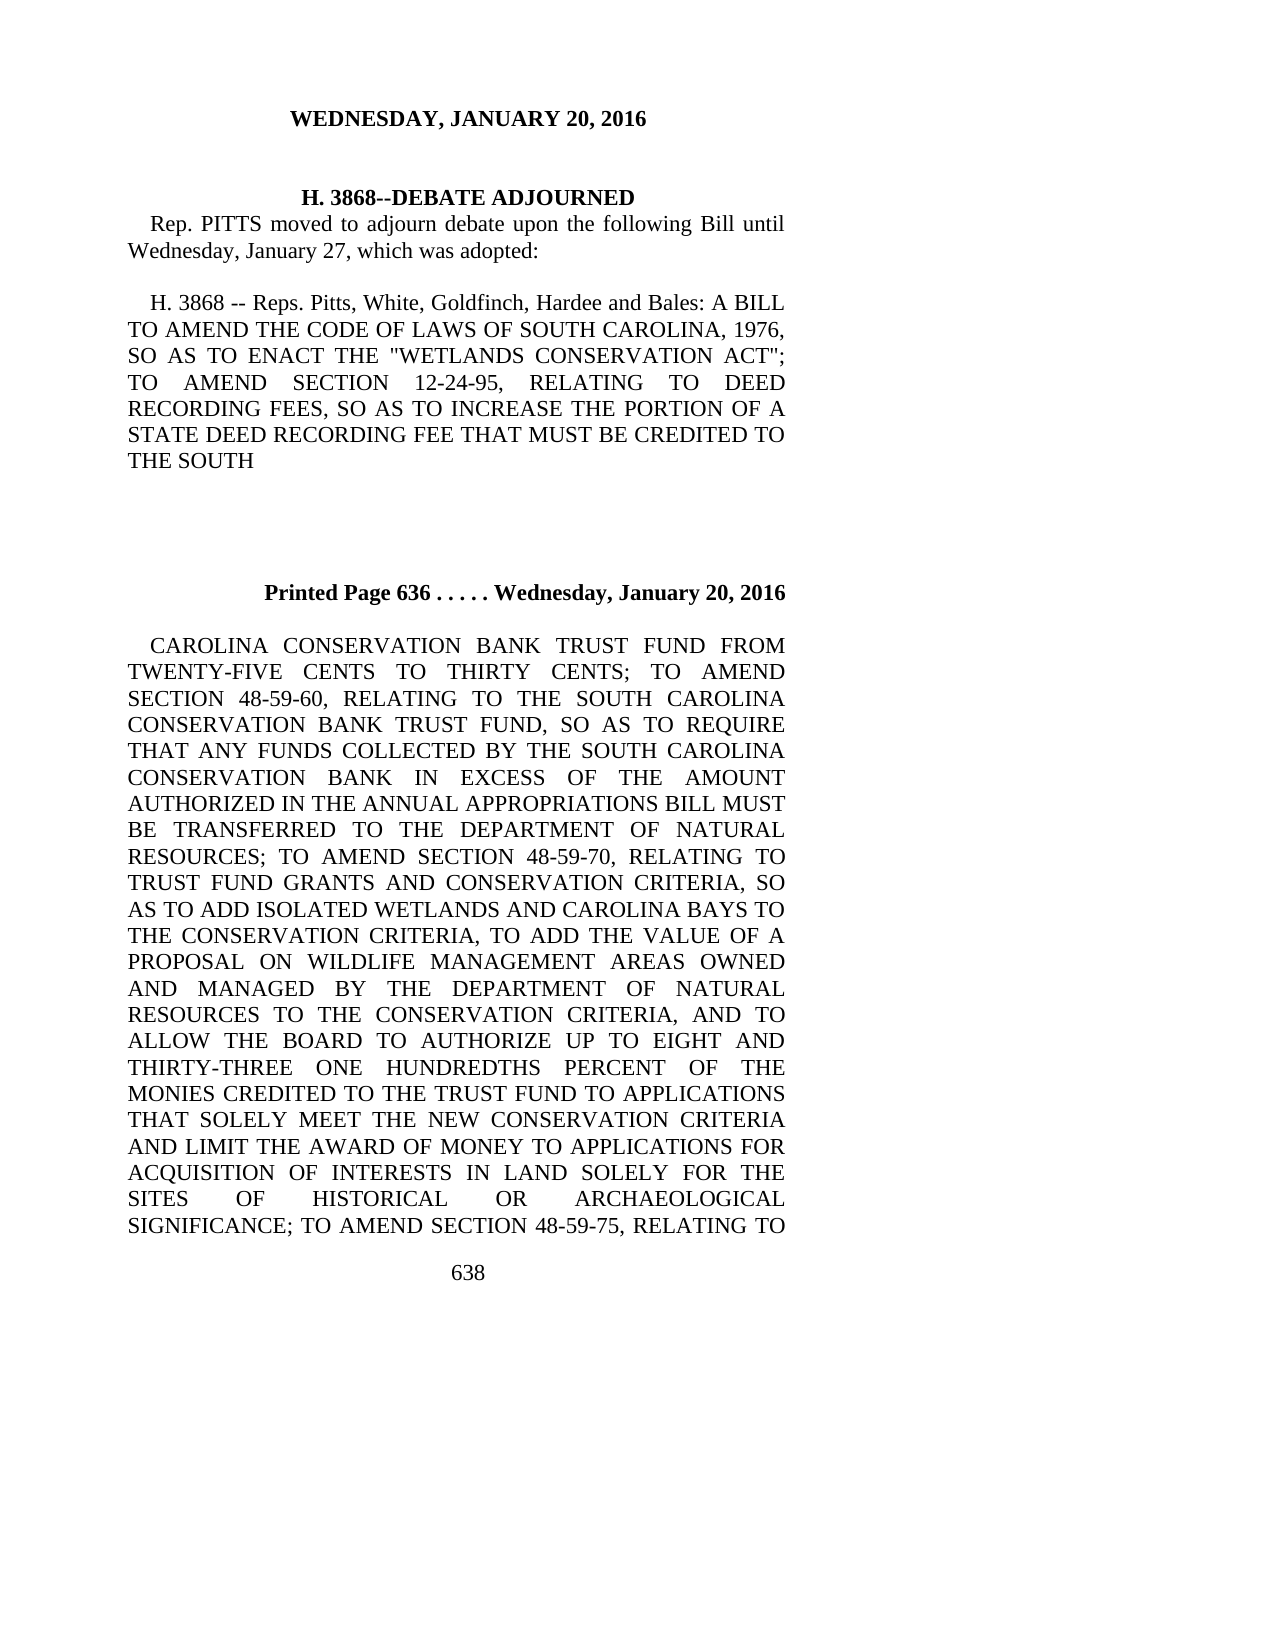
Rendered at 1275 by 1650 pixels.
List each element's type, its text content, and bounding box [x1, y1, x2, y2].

text H. 3868 -- Reps. Pitts, White, Goldfinch, Hardee and Bales: A BILL TO AMEND THE CODE OF LAWS OF SOUTH CAROLINA, 1976, SO AS TO ENACT THE "WETLANDS CONSERVATION ACT"; TO AMEND SECTION 12-24-95, RELATING TO DEED RECORDING FEES, SO AS TO INCREASE THE PORTION OF A STATE DEED RECORDING FEE THAT MUST BE CREDITED TO THE SOUTH [127, 289, 786, 474]
text Rep. PITTS moved to adjourn debate upon the following Bill until Wednesday, January 27, which was adopted: [127, 210, 786, 263]
text H. 3868--DEBATE ADJOURNED [127, 184, 786, 210]
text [127, 632, 786, 1238]
text Printed Page 636 . . . . . Wednesday, January 20, 2016 [127, 579, 786, 606]
